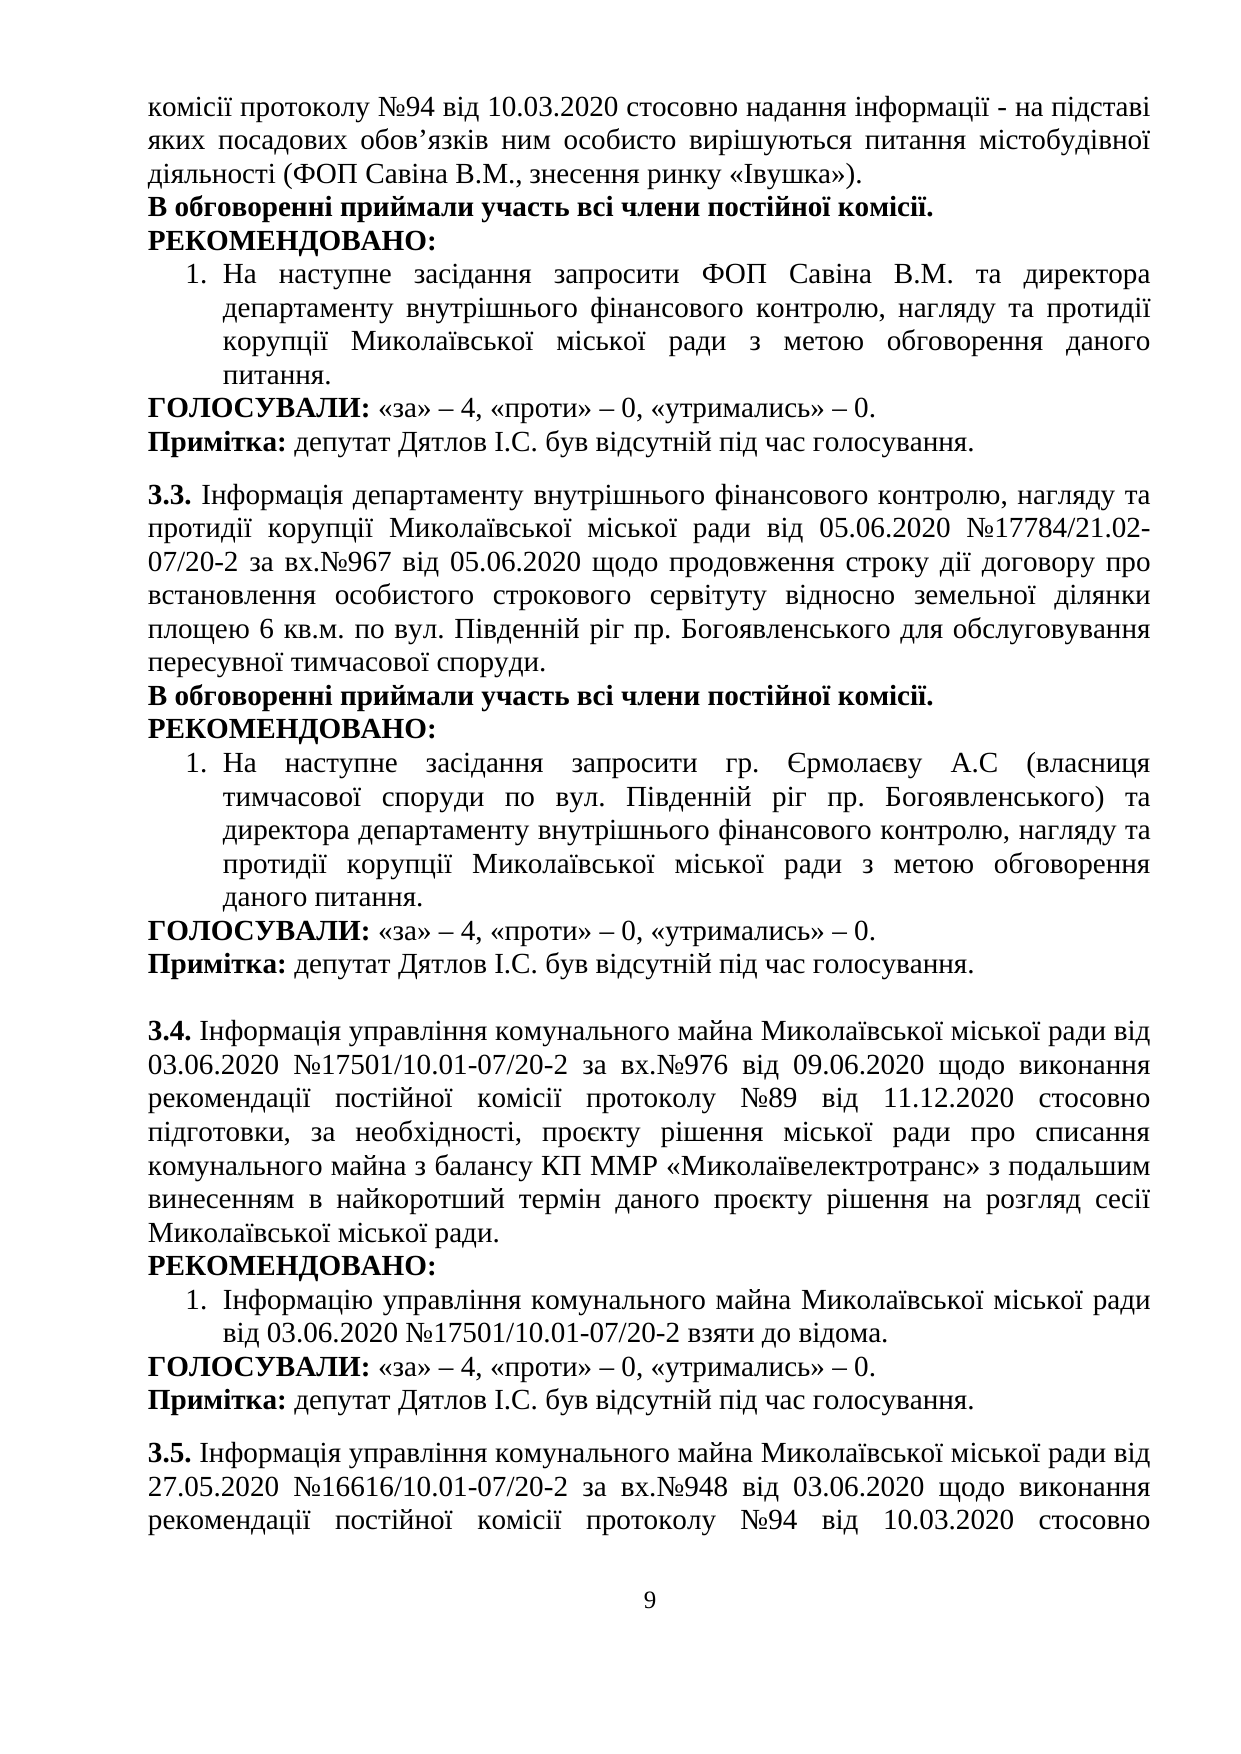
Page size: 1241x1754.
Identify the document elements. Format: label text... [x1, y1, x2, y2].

text ГОЛОСУВАЛИ: «за» – 4, «проти» – 0, «утримались» – 0. [148, 1349, 1152, 1382]
list На наступне засідання запросити гр. Єрмолаєву А.С (власниця тимчасової споруди по вул. Південній ріг пр. Богоявленського) та директора департаменту внутрішнього фінансового контролю, нагляду та протидії корупції Миколаївської міської ради з метою обговорення даного питання. [185, 745, 1152, 913]
text В обговоренні приймали участь всі члени постійної комісії. [148, 678, 1152, 712]
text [148, 1435, 1152, 1536]
text Примітка: депутат Дятлов І.С. був відсутній під час голосування. [148, 1382, 1152, 1416]
text РЕКОМЕНДОВАНО: [148, 223, 1152, 256]
list На наступне засідання запросити ФОП Савіна В.М. та директора департаменту внутрішнього фінансового контролю, нагляду та протидії корупції Миколаївської міської ради з метою обговорення даного питання. [185, 256, 1152, 391]
list Інформацію управління комунального майна Миколаївської міської ради від 03.06.2020 №17501/10.01-07/20-2 взяти до відома. [185, 1282, 1152, 1349]
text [148, 89, 1152, 189]
text Примітка: депутат Дятлов І.С. був відсутній під час голосування. [148, 424, 1152, 458]
text ГОЛОСУВАЛИ: «за» – 4, «проти» – 0, «утримались» – 0. [148, 913, 1152, 946]
text 3.3. Інформація департаменту внутрішнього фінансового контролю, нагляду та протидії корупції Миколаївської міської ради від 05.06.2020 №17784/21.02-07/20-2 за вх.№967 від 05.06.2020 щодо продовження строку дії договору про встановлення особистого строкового сервітуту відносно земельної ділянки площею 6 кв.м. по вул. Південній ріг пр. Богоявленського для обслуговування пересувної тимчасової споруди. [148, 477, 1152, 678]
text РЕКОМЕНДОВАНО: [148, 712, 1152, 745]
text ГОЛОСУВАЛИ: «за» – 4, «проти» – 0, «утримались» – 0. [148, 391, 1152, 424]
text Примітка: депутат Дятлов І.С. був відсутній під час голосування. [148, 946, 1152, 980]
text В обговоренні приймали участь всі члени постійної комісії. [148, 189, 1152, 223]
text РЕКОМЕНДОВАНО: [148, 1248, 1152, 1282]
text 3.4. Інформація управління комунального майна Миколаївської міської ради від 03.06.2020 №17501/10.01-07/20-2 за вх.№976 від 09.06.2020 щодо виконання рекомендації постійної комісії протоколу №89 від 11.12.2020 стосовно підготовки, за необхідності, проєкту рішення міської ради про списання комунального майна з балансу КП ММР «Миколаївелектротранс» з подальшим винесенням в найкоротший термін даного проєкту рішення на розгляд сесії Миколаївської міської ради. [148, 1013, 1152, 1248]
